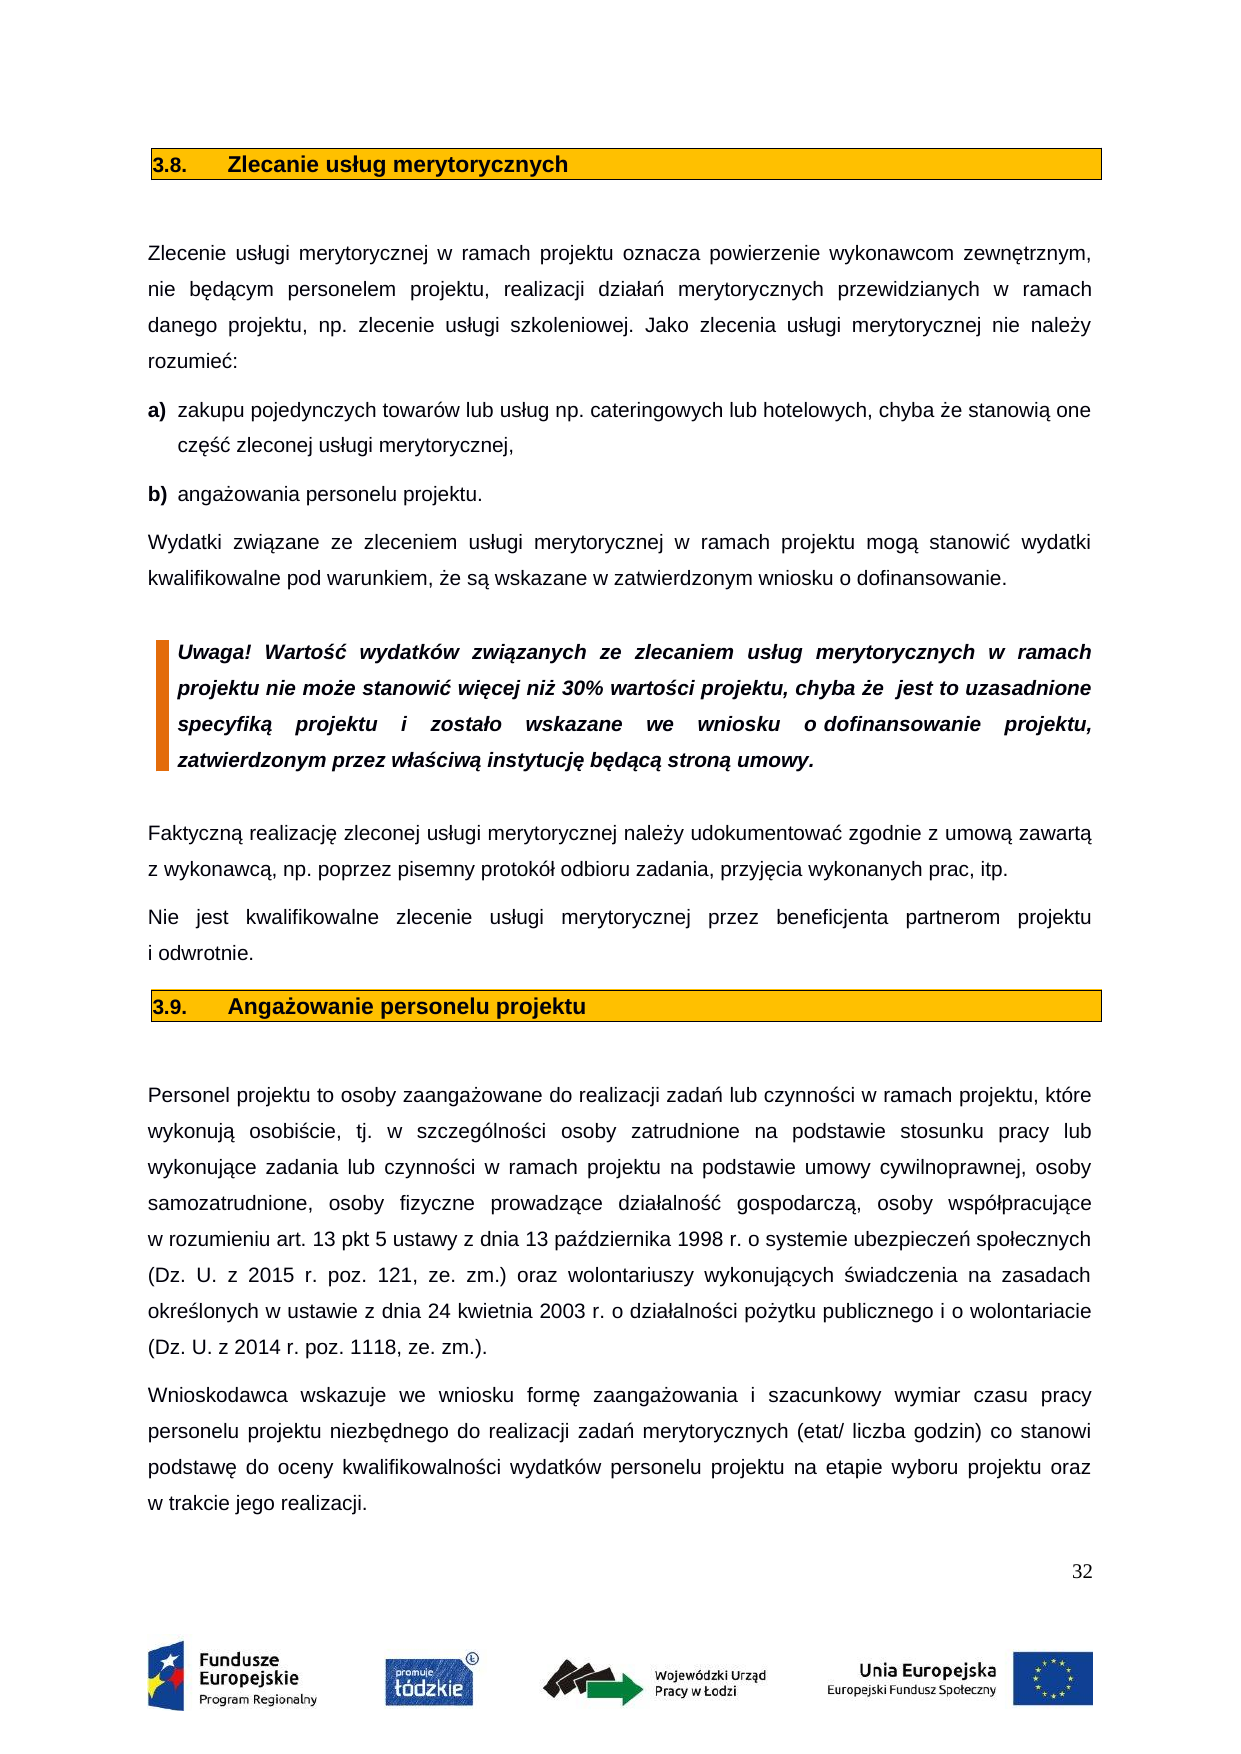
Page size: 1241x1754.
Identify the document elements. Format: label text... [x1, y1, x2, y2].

text Wydatki związane ze zleceniem usługi merytorycznej w ramach projektu mogą stanowić wydatki kwalifikowalne pod warunkiem, że są wskazane w zatwierdzonym wniosku o dofinansowanie. [148, 530, 1093, 590]
list Angażowanie personelu projektu [152, 991, 1101, 1021]
picture [147, 1634, 1093, 1711]
text Faktyczną realizację zleconej usługi merytorycznej należy udokumentować zgodnie z umową zawartą z wykonawcą, np. poprzez pisemny protokół odbioru zadania, przyjęcia wykonanych prac, itp. [148, 821, 1093, 881]
list Zlecanie usług merytorycznych [152, 149, 1101, 179]
text Personel projektu to osoby zaangażowane do realizacji zadań lub czynności w ramach projektu, które wykonują osobiście, tj. w szczególności osoby zatrudnione na podstawie stosunku pracy lub wykonujące zadania lub czynności w ramach projektu na podstawie umowy cywilnoprawnej, osoby samozatrudnione, osoby fizyczne prowadzące działalność gospodarczą, osoby współpracujące w rozumieniu art. 13 pkt 5 ustawy z dnia 13 października 1998 r. o systemie ubezpieczeń społecznych (Dz. U. z 2015 r. poz. 121, ze. zm.) oraz wolontariuszy wykonujących świadczenia na zasadach określonych w ustawie z dnia 24 kwietnia 2003 r. o działalności pożytku publicznego i o wolontariacie (Dz. U. z 2014 r. poz. 1118, ze. zm.). [148, 1083, 1093, 1359]
text Wnioskodawca wskazuje we wniosku formę zaangażowania i szacunkowy wymiar czasu pracy personelu projektu niezbędnego do realizacji zadań merytorycznych (etat/ liczba godzin) co stanowi podstawę do oceny kwalifikowalności wydatków personelu projektu na etapie wyboru projektu oraz w trakcie jego realizacji. [148, 1383, 1093, 1515]
list angażowania personelu projektu. [148, 482, 1093, 506]
text Zlecenie usługi merytorycznej w ramach projektu oznacza powierzenie wykonawcom zewnętrznym, nie będącym personelem projektu, realizacji działań merytorycznych przewidzianych w ramach danego projektu, np. zlecenie usługi szkoleniowej. Jako zlecenia usługi merytorycznej nie należy rozumieć: [148, 241, 1093, 373]
list zakupu pojedynczych towarów lub usług np. cateringowych lub hotelowych, chyba że stanowią one część zleconej usługi merytorycznej, [148, 397, 1093, 457]
text Uwaga! Wartość wydatków związanych ze zlecaniem usług merytorycznych w ramach projektu nie może stanowić więcej niż 30% wartości projektu, chyba że jest to uzasadnione specyfiką projektu i zostało wskazane we wniosku o dofinansowanie projektu, zatwierdzonym przez właściwą instytucję będącą stroną umowy. [156, 639, 1093, 771]
text Nie jest kwalifikowalne zlecenie usługi merytorycznej przez beneficjenta partnerom projektu i odwrotnie. [148, 905, 1093, 965]
